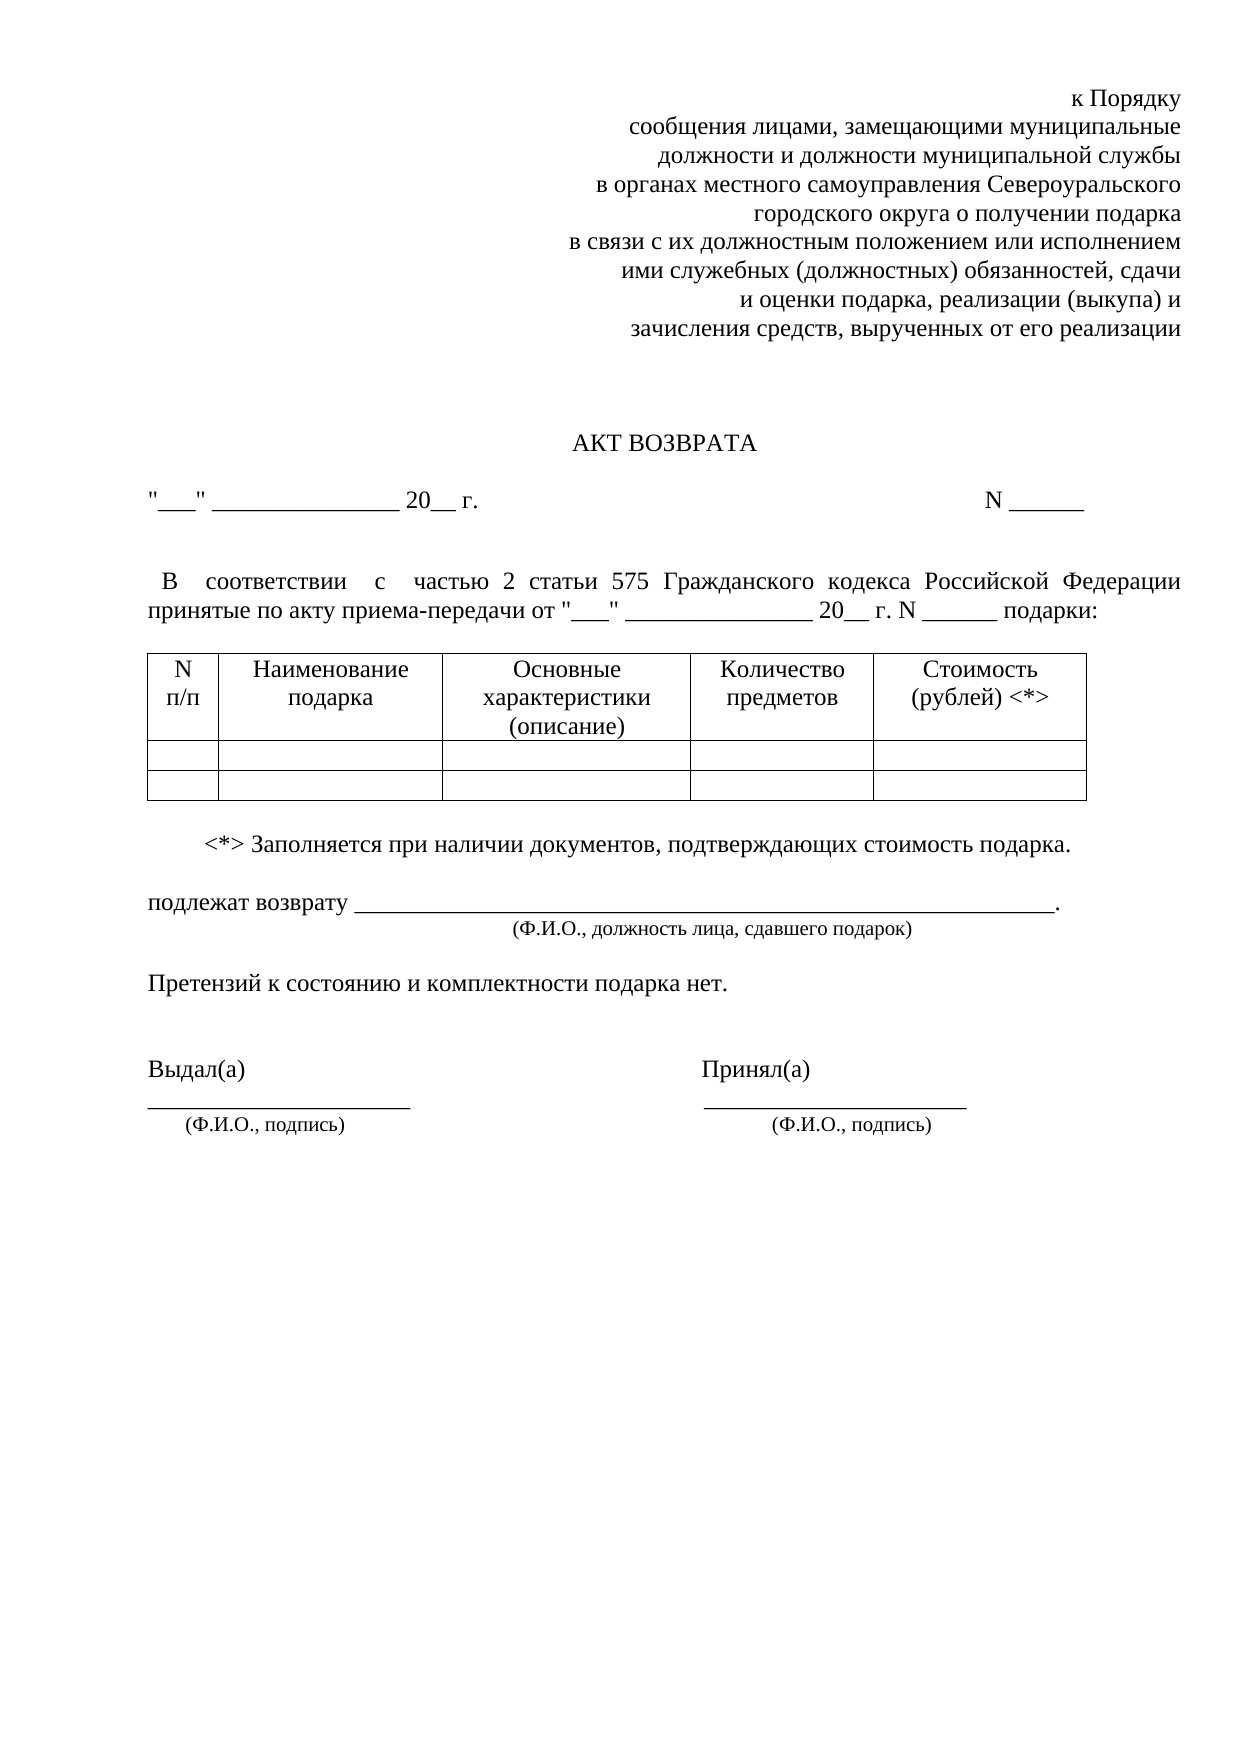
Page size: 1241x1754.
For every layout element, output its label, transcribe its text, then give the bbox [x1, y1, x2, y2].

table_cell [691, 741, 873, 770]
text (Ф.И.О., подпись) (Ф.И.О., подпись) [148, 1112, 1181, 1136]
text в органах местного самоуправления Североуральского [148, 169, 1181, 198]
text зачисления средств, вырученных от его реализации [148, 313, 1181, 341]
text АКТ ВОЗВРАТА [148, 428, 1181, 456]
table_cell [219, 771, 442, 799]
table_header Основные характеристики (описание) [443, 654, 690, 740]
text должности и должности муниципальной службы [148, 140, 1181, 169]
text и оценки подарка, реализации (выкупа) и [148, 284, 1181, 313]
table_cell [219, 741, 442, 770]
text Выдал(а) Принял(а) [148, 1054, 1181, 1083]
text сообщения лицами, замещающими муниципальные [148, 111, 1181, 140]
table_header Наименование подарка [219, 654, 442, 740]
text подлежат возврату ________________________________________________________. [148, 887, 1181, 916]
table_header N п/п [148, 654, 218, 740]
text к Порядку [148, 83, 1181, 111]
text _____________________ _____________________ [148, 1083, 1181, 1112]
table_cell [443, 771, 690, 799]
table_cell [874, 771, 1086, 799]
table_cell [874, 741, 1086, 770]
text В соответствии с частью 2 статьи 575 Гражданского кодекса Российской Федерации принятые по акту приема-передачи от "___" _______________ 20__ г. N ______ подарки: [148, 566, 1181, 624]
table_header Стоимость (рублей) <*> [874, 654, 1086, 740]
text (Ф.И.О., должность лица, сдавшего подарок) [148, 916, 1181, 939]
text Претензий к состоянию и комплектности подарка нет. [148, 968, 1181, 997]
text "___" _______________ 20__ г. N ______ [148, 485, 1181, 514]
text в связи с их должностным положением или исполнением [148, 226, 1181, 255]
table_cell [148, 771, 218, 799]
text <*> Заполняется при наличии документов, подтверждающих стоимость подарка. [148, 829, 1181, 858]
table_cell [691, 771, 873, 799]
text городского округа о получении подарка [148, 198, 1181, 226]
table_cell [148, 741, 218, 770]
table_header Количество предметов [691, 654, 873, 740]
table_cell [443, 741, 690, 770]
text ими служебных (должностных) обязанностей, сдачи [148, 255, 1181, 284]
